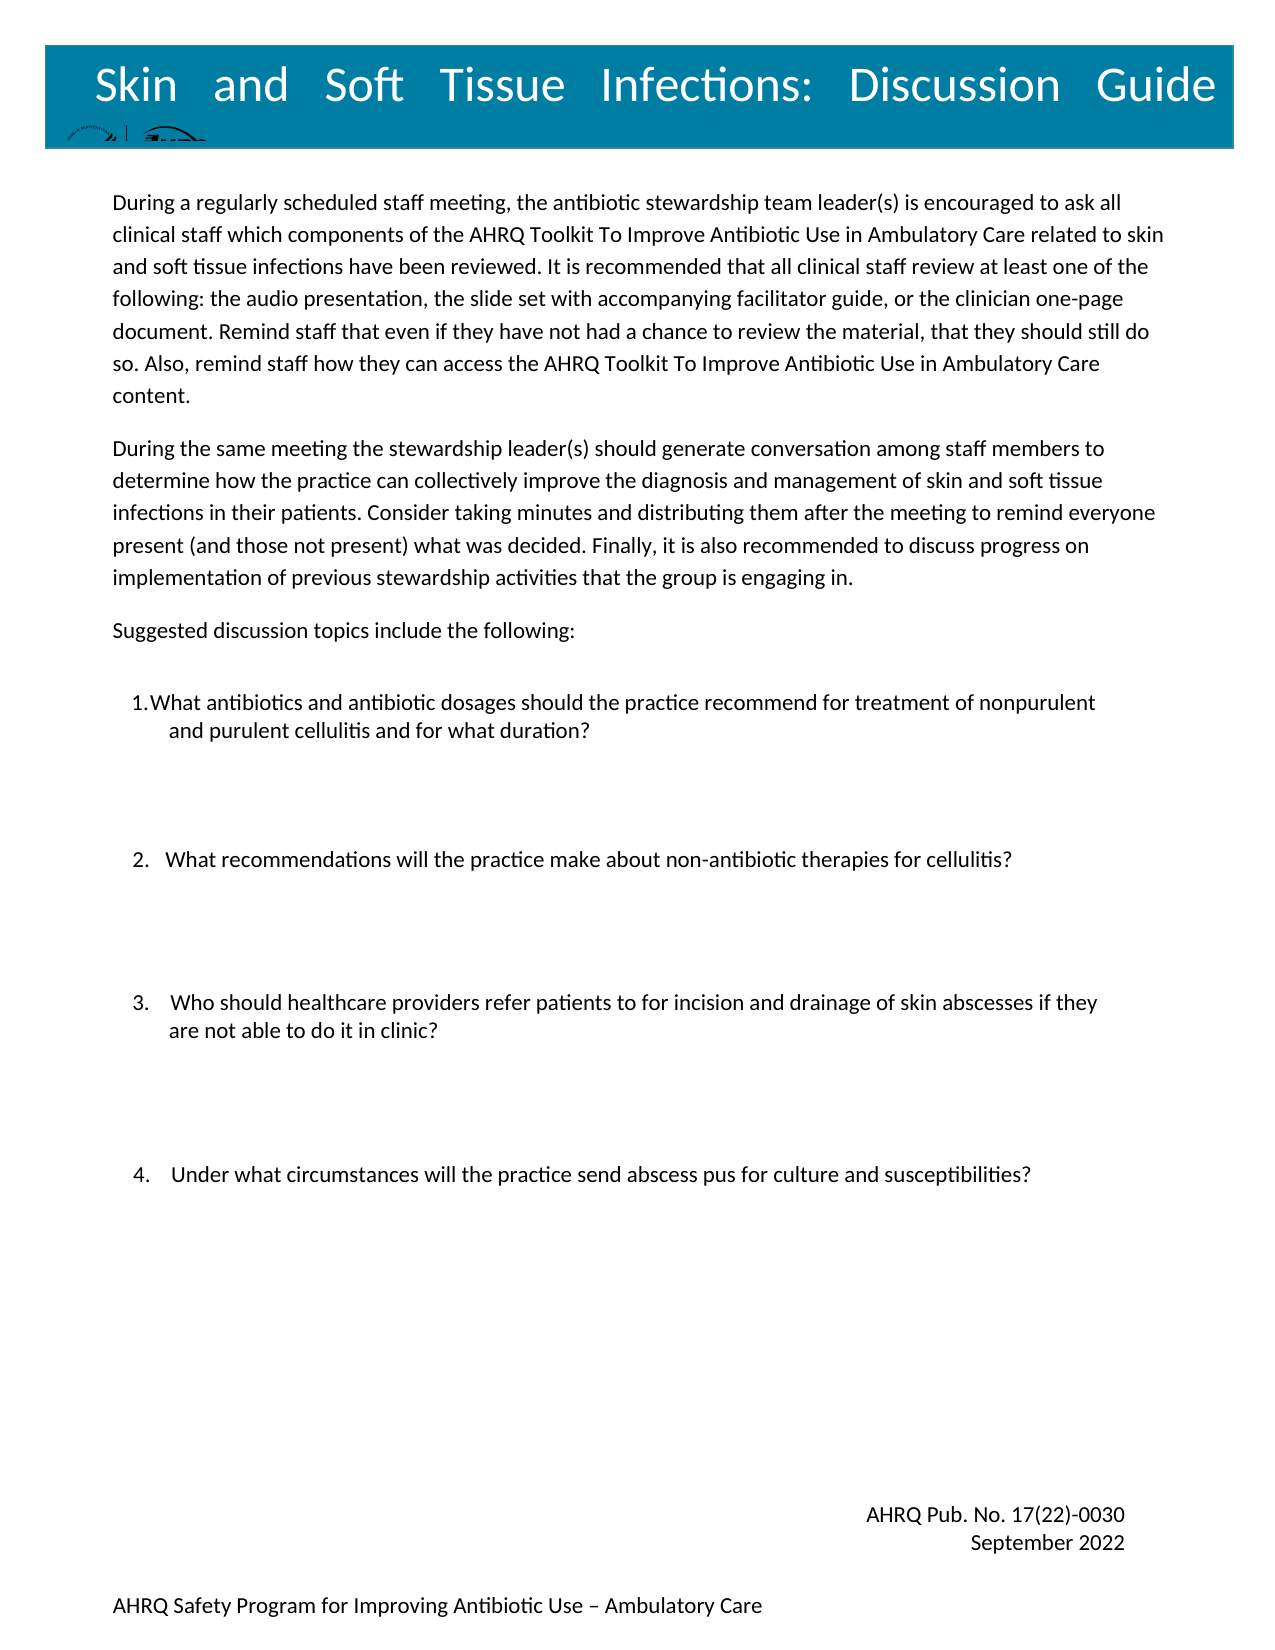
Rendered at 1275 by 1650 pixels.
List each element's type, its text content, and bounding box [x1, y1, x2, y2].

text During a regularly scheduled staff meeting, the antibiotic stewardship team leader(s) is encouraged to ask all clinical staff which components of the AHRQ Toolkit To Improve Antibiotic Use in Ambulatory Care related to skin and soft tissue infections have been reviewed. It is recommended that all clinical staff review at least one of the following: the audio presentation, the slide set with accompanying facilitator guide, or the clinician one-page document. Remind staff that even if they have not had a chance to review the material, that they should still do so. Also, remind staff how they can access the AHRQ Toolkit To Improve Antibiotic Use in Ambulatory Care content. [112, 149, 1172, 409]
list 2. What recommendations will the practice make about non-antibiotic therapies for cellulitis? [122, 845, 1125, 873]
text September 2022 [150, 1528, 1125, 1556]
text AHRQ Pub. No. 17(22)-0030 [150, 1500, 1125, 1528]
text Suggested discussion topics include the following: [112, 616, 1182, 644]
text During the same meeting the stewardship leader(s) should generate conversation among staff members to determine how the practice can collectively improve the diagnosis and management of skin and soft tissue infections in their patients. Consider taking minutes and distributing them after the meeting to remind everyone present (and those not present) what was decided. Finally, it is also recommended to discuss progress on implementation of previous stewardship activities that the group is engaging in. [112, 434, 1172, 591]
list 4. Under what circumstances will the practice send abscess pus for culture and susceptibilities? [112, 1160, 1125, 1188]
list 3. Who should healthcare providers refer patients to for incision and drainage of skin abscesses if they are not able to do it in clinic? [122, 988, 1125, 1044]
list What antibiotics and antibiotic dosages should the practice recommend for treatment of nonpurulent and purulent cellulitis and for what duration? [131, 688, 1125, 744]
